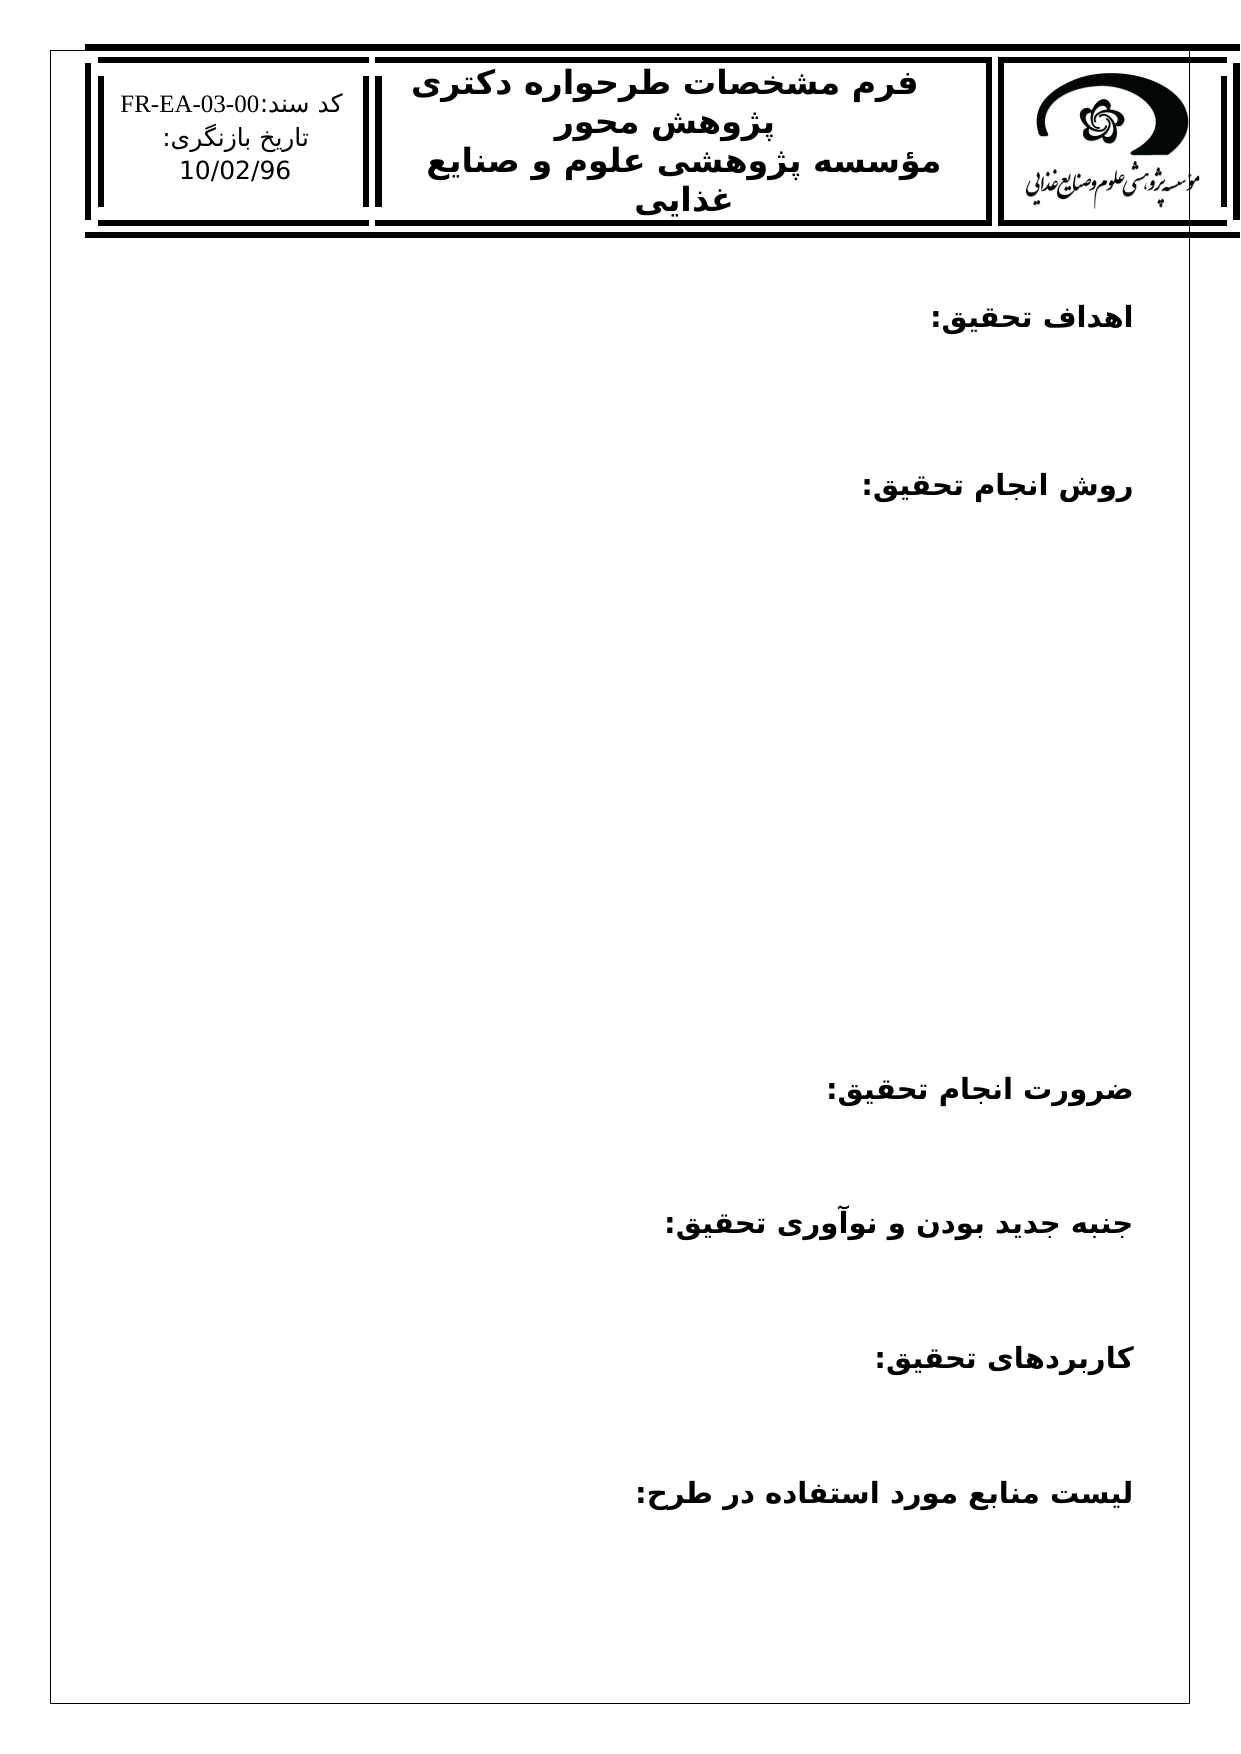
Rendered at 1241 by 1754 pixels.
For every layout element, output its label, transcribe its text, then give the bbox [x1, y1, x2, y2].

picture [1026, 69, 1189, 213]
text ضرورت انجام تحقیق: [150, 1072, 1134, 1106]
text لیست منابع مورد استفاده در طرح: [150, 1476, 1134, 1510]
text کاربردهای تحقیق: [150, 1341, 1134, 1375]
text روش انجام تحقیق: [150, 468, 1134, 502]
text جنبه جدید بودن و نوآوری تحقیق: [150, 1207, 1134, 1241]
picture [1190, 69, 1200, 213]
text اهداف تحقیق: [150, 300, 1134, 334]
